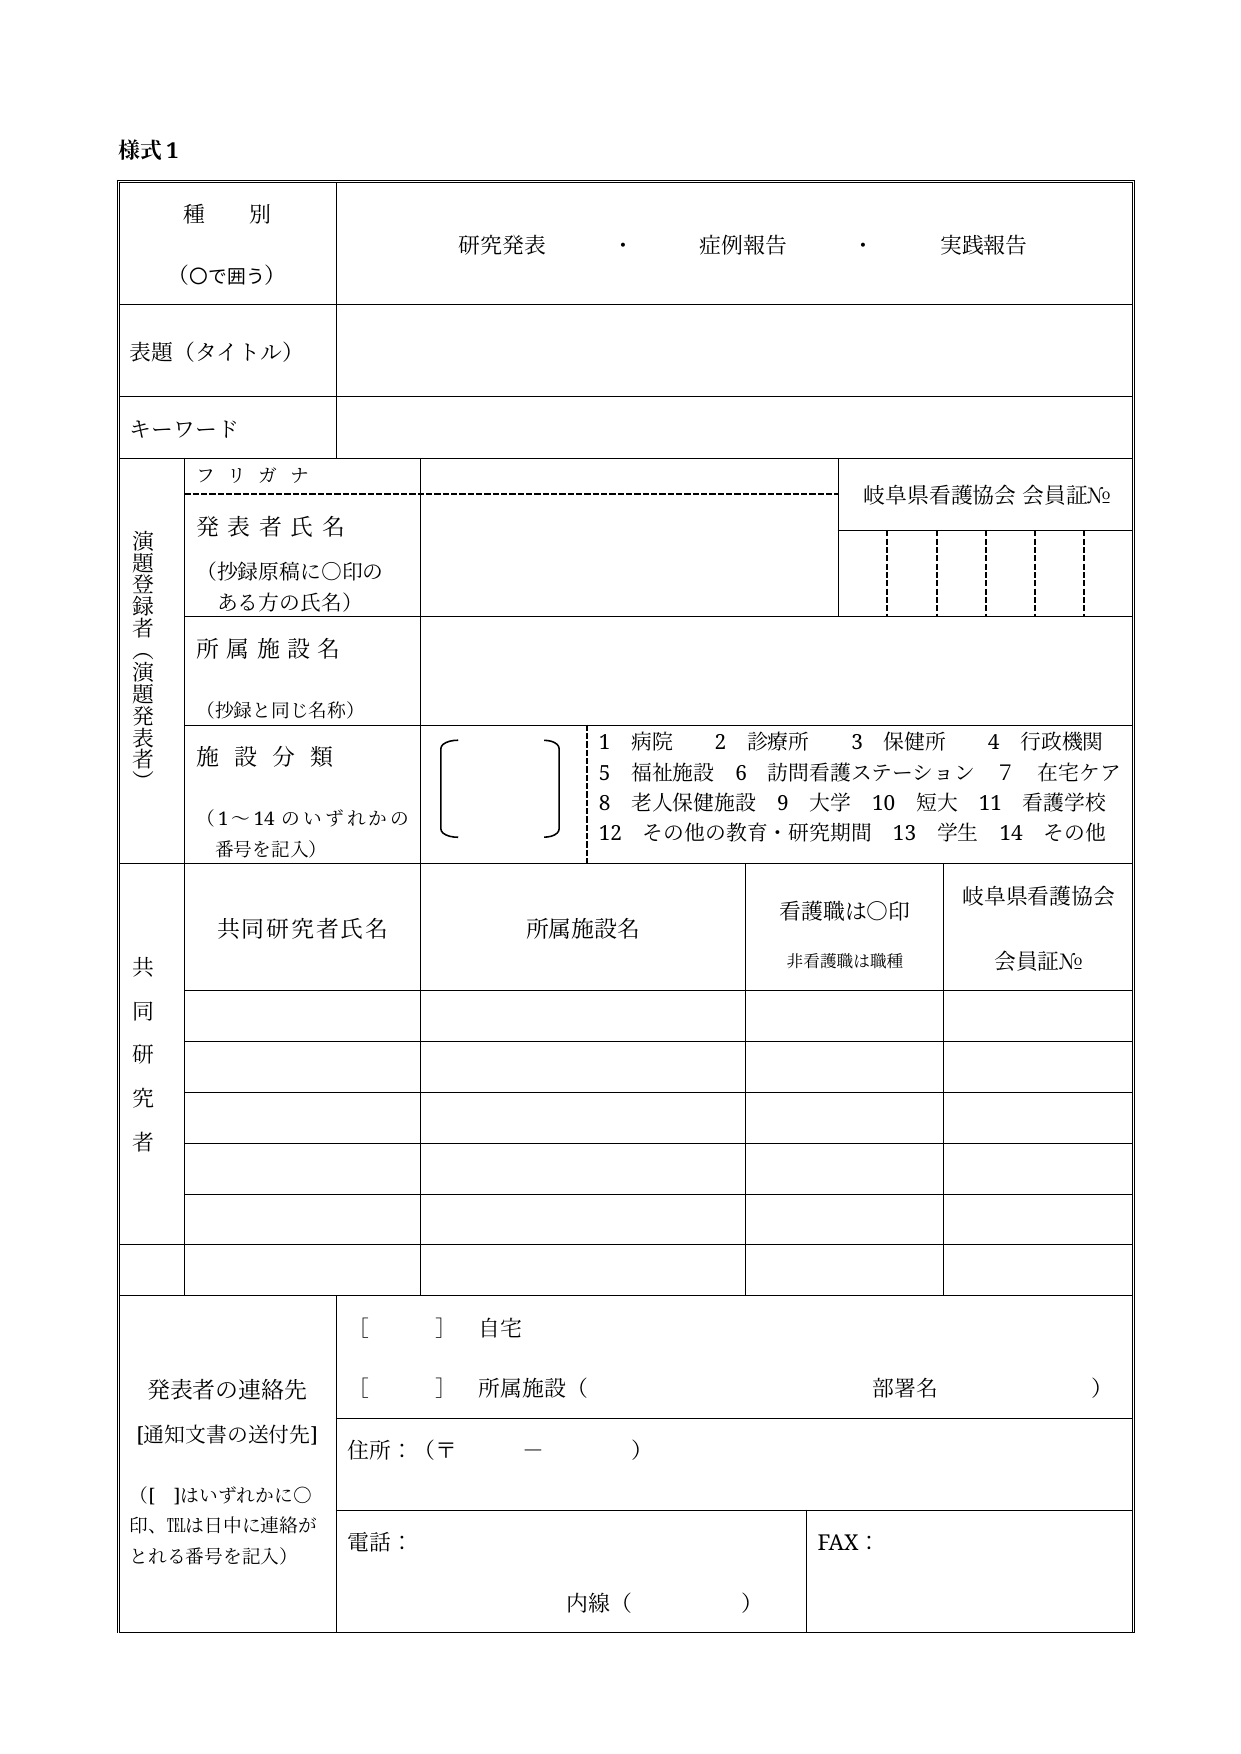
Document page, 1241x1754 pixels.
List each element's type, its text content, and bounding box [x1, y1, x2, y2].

table_cell [337, 397, 1132, 458]
table_cell [185, 1144, 420, 1193]
table_cell [746, 1144, 943, 1193]
table_cell [185, 1042, 420, 1092]
table_cell [421, 1042, 745, 1092]
table_cell [185, 1195, 420, 1244]
table_cell フリガナ [185, 459, 420, 493]
table_cell 電話： 内線（ ） [337, 1511, 806, 1632]
table_header 種 別 （〇で囲う） [120, 183, 336, 304]
table_cell 岐阜県看護協会 会員証№ [944, 864, 1132, 990]
table_cell [839, 531, 887, 616]
table_cell [1084, 531, 1132, 616]
table_cell 共 同 研 究 者 [120, 864, 184, 1244]
table_cell [421, 493, 838, 616]
table_cell [421, 1144, 745, 1193]
table_cell 住所：（〒 － ） [337, 1419, 1132, 1509]
table_cell [746, 1195, 943, 1244]
table_cell 表題（タイトル） [120, 305, 336, 396]
table_cell [746, 1042, 943, 1092]
table_cell 看護職は○印 非看護職は職種 [746, 864, 943, 990]
table_cell [185, 1093, 420, 1143]
table_cell [986, 531, 1035, 616]
table_cell [887, 531, 937, 616]
table_cell [944, 1093, 1132, 1143]
table_cell 発表者氏名 （抄録原稿に○印の ある方の氏名） [185, 493, 420, 616]
table_cell [1035, 531, 1084, 616]
table_cell [746, 991, 943, 1041]
table_cell [421, 726, 587, 863]
table_cell [185, 991, 420, 1041]
table_cell 1 病院 2 診療所 3 保健所 4 行政機関 5 福祉施設 6 訪問看護ステーション ７ 在宅ケア 8 老人保健施設 9 大学 10 短大 11 看護学校 12 その他の教育・研究期間 13 学生 14 その他 [587, 726, 1132, 863]
table_cell [746, 1245, 943, 1295]
table_cell キーワード [120, 397, 336, 458]
table_cell [337, 305, 1132, 396]
table_cell ［ ］ 自宅 ［ ］ 所属施設（ 部署名 ） [337, 1296, 1132, 1417]
table_cell [937, 531, 986, 616]
table_cell 演題登録者（演題発表者） [120, 459, 184, 863]
table_cell [421, 1195, 745, 1244]
table_cell [421, 459, 838, 493]
table_cell [944, 1042, 1132, 1092]
table_cell [421, 991, 745, 1041]
table_cell 共同研究者氏名 [185, 864, 420, 990]
table_cell 施設分類 （1～14のいずれかの 番号を記入） [185, 726, 420, 863]
table_cell FAX： [807, 1511, 1132, 1632]
table_cell [944, 991, 1132, 1041]
table_cell [944, 1195, 1132, 1244]
table_cell 所属施設名 [421, 864, 745, 990]
table_cell 所属施設名 （抄録と同じ名称） [185, 617, 420, 724]
table_cell 発表者の連絡先 [通知文書の送付先] （[ ]はいずれかに○印、℡は日中に連絡がとれる番号を記入） [120, 1296, 336, 1632]
table_cell [421, 1245, 745, 1295]
table_cell [185, 1245, 420, 1295]
table_cell [421, 1093, 745, 1143]
table_cell 岐阜県看護協会 会員証№ [839, 459, 1132, 530]
table_cell [746, 1093, 943, 1143]
table_header 研究発表 ・ 症例報告 ・ 実践報告 [337, 183, 1132, 304]
text 様式1 [118, 119, 1122, 180]
table_cell [421, 617, 1132, 724]
table_cell [944, 1245, 1132, 1295]
table_cell [944, 1144, 1132, 1193]
table_cell [120, 1245, 184, 1295]
